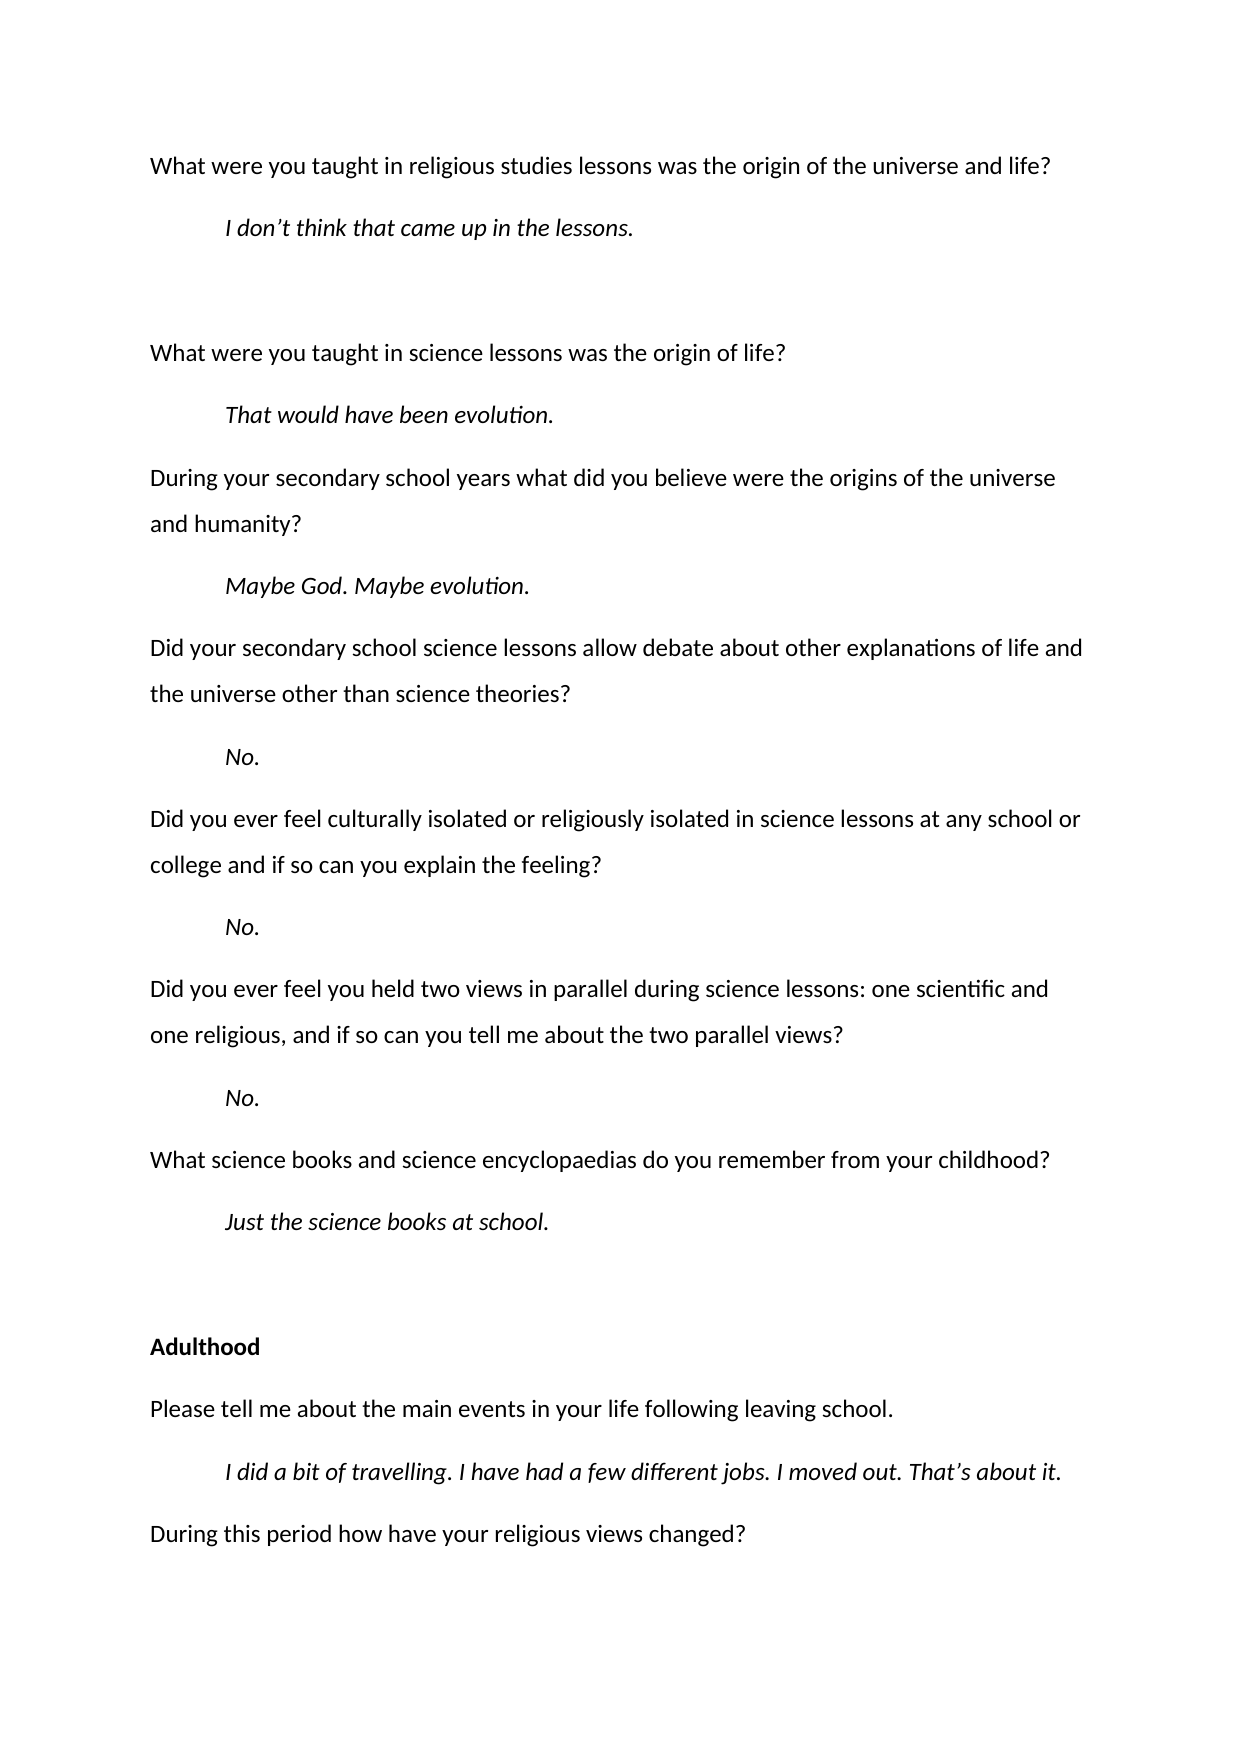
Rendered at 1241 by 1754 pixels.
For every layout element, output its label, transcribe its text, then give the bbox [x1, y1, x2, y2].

text Adulthood [150, 1331, 1090, 1362]
text During your secondary school years what did you believe were the origins of the universe and humanity? [150, 462, 1090, 538]
text No. [225, 741, 1090, 771]
text What were you taught in religious studies lessons was the origin of the universe and life? [150, 150, 1090, 181]
text Just the science books at school. [225, 1206, 1090, 1237]
text I don’t think that came up in the lessons. [225, 212, 1090, 243]
text What science books and science encyclopaedias do you remember from your childhood? [150, 1144, 1090, 1174]
text That would have been evolution. [225, 399, 1090, 430]
text During this period how have your religious views changed? [150, 1518, 1090, 1549]
text Did you ever feel you held two views in parallel during science lessons: one scientific and one religious, and if so can you tell me about the two parallel views? [150, 973, 1090, 1050]
text Did your secondary school science lessons allow debate about other explanations of life and the universe other than science theories? [150, 632, 1090, 709]
text Please tell me about the main events in your life following leaving school. [150, 1394, 1090, 1424]
text I did a bit of travelling. I have had a few different jobs. I moved out. That’s about it. [225, 1456, 1090, 1487]
text No. [225, 1082, 1090, 1112]
text What were you taught in science lessons was the origin of life? [150, 337, 1090, 368]
text Did you ever feel culturally isolated or religiously isolated in science lessons at any school or college and if so can you explain the feeling? [150, 803, 1090, 879]
text No. [225, 911, 1090, 942]
text Maybe God. Maybe evolution. [225, 570, 1090, 601]
